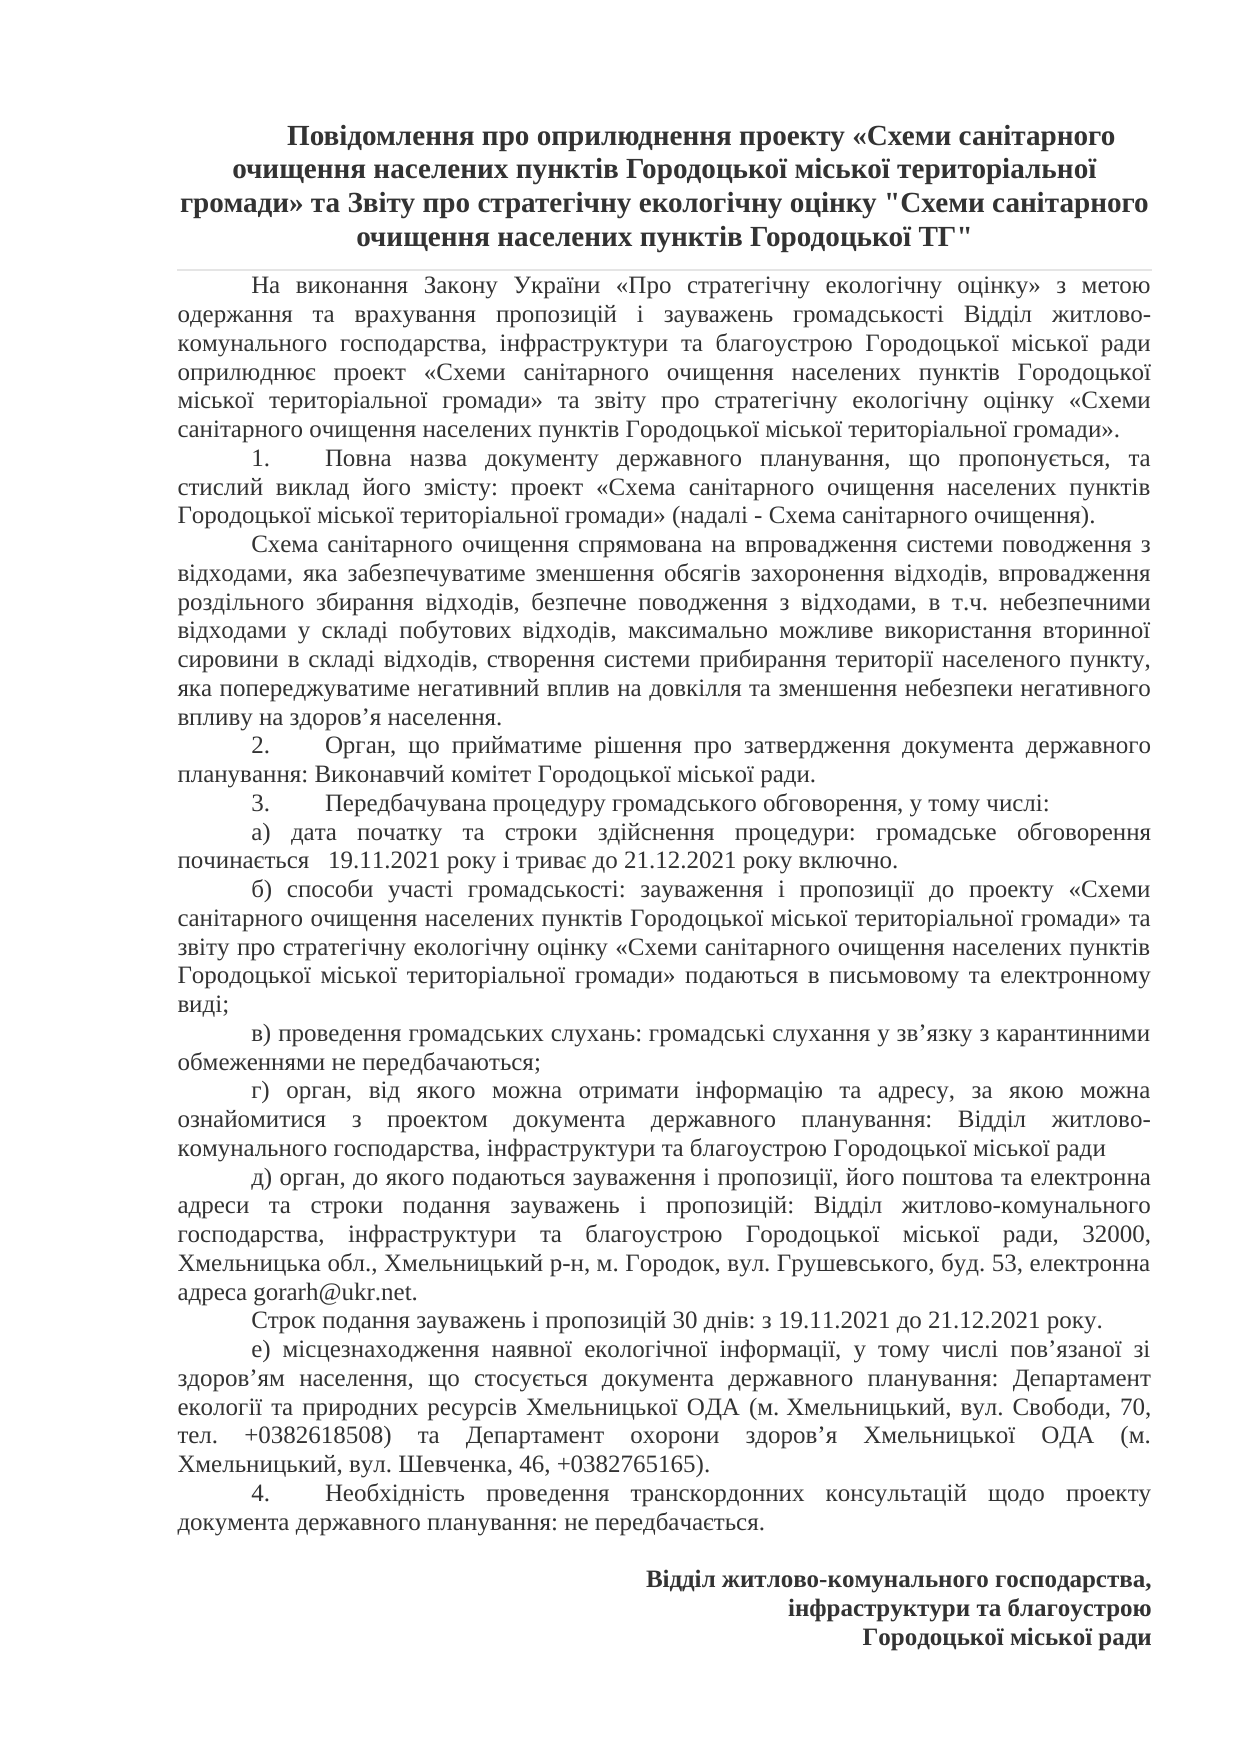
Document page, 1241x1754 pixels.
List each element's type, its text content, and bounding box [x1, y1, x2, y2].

list Орган, що прийматиме рішення про затвердження документа державного планування: Виконавчий комітет Городоцької міської ради. [177, 731, 1152, 788]
text Схема санітарного очищення спрямована на впровадження системи поводження з відходами, яка забезпечуватиме зменшення обсягів захоронення відходів, впровадження роздільного збирання відходів, безпечне поводження з відходами, в т.ч. небезпечними відходами у складі побутових відходів, максимально можливе використання вторинної сировини в складі відходів, створення системи прибирання території населеного пункту, яка попереджуватиме негативний вплив на довкілля та зменшення небезпеки негативного впливу на здоров’я населення. [177, 529, 1152, 731]
text г) орган, від якого можна отримати інформацію та адресу, за якою можна ознайомитися з проектом документа державного планування: Відділ житлово-комунального господарства, інфраструктури та благоустрою Городоцької міської ради [177, 1076, 1152, 1162]
text а) дата початку та строки здійснення процедури: громадське обговорення починається 19.11.2021 року і триває до 21.12.2021 року включно. [177, 817, 1152, 874]
text Строк подання зауважень і пропозицій 30 днів: з 19.11.2021 до 21.12.2021 року. [177, 1306, 1152, 1334]
text б) способи участі громадськості: зауваження і пропозиції до проекту «Схеми санітарного очищення населених пунктів Городоцької міської територіальної громади» та звіту про стратегічну екологічну оцінку «Схеми санітарного очищення населених пунктів Городоцької міської територіальної громади» подаються в письмовому та електронному виді; [177, 874, 1152, 1018]
text інфраструктури та благоустрою [177, 1593, 1152, 1622]
text Городоцької міської ради [177, 1622, 1152, 1651]
text На виконання Закону України «Про стратегічну екологічну оцінку» з метою одержання та врахування пропозицій і зауважень громадськості Відділ житлово-комунального господарства, інфраструктури та благоустрою Городоцької міської ради оприлюднює проект «Схеми санітарного очищення населених пунктів Городоцької міської територіальної громади» та звіту про стратегічну екологічну оцінку «Схеми санітарного очищення населених пунктів Городоцької міської територіальної громади». [177, 271, 1152, 443]
list Передбачувана процедуру громадського обговорення, у тому числі: [177, 788, 1152, 817]
list Необхідність проведення транскордонних консультацій щодо проекту документа державного планування: не передбачається. [177, 1478, 1152, 1536]
text е) місцезнаходження наявної екологічної інформації, у тому числі пов’язаної зі здоров’ям населення, що стосується документа державного планування: Департамент екології та природних ресурсів Хмельницької ОДА (м. Хмельницький, вул. Свободи, 70, тел. +0382618508) та Департамент охорони здоров’я Хмельницької ОДА (м. Хмельницький, вул. Шевченка, 46, +0382765165). [177, 1334, 1152, 1478]
list Повна назва документу державного планування, що пропонується, та стислий виклад його змісту: проект «Схема санітарного очищення населених пунктів Городоцької міської територіальної громади» (надалі - Схема санітарного очищення). [177, 443, 1152, 529]
text Повідомлення про оприлюднення проекту «Схеми санітарного очищення населених пунктів Городоцької міської територіальної громади» та Звіту про стратегічну екологічну оцінку "Схеми санітарного очищення населених пунктів Городоцької ТГ" [177, 118, 1152, 269]
text д) орган, до якого подаються зауваження і пропозиції, його поштова та електронна адреси та строки подання зауважень і пропозицій: Відділ житлово-комунального господарства, інфраструктури та благоустрою Городоцької міської ради, 32000, Хмельницька обл., Хмельницький р-н, м. Городок, вул. Грушевського, буд. 53, електронна адреса gorarh@ukr.net. [177, 1162, 1152, 1306]
text Відділ житлово-комунального господарства, [177, 1564, 1152, 1593]
text в) проведення громадських слухань: громадські слухання у зв’язку з карантинними обмеженнями не передбачаються; [177, 1018, 1152, 1076]
